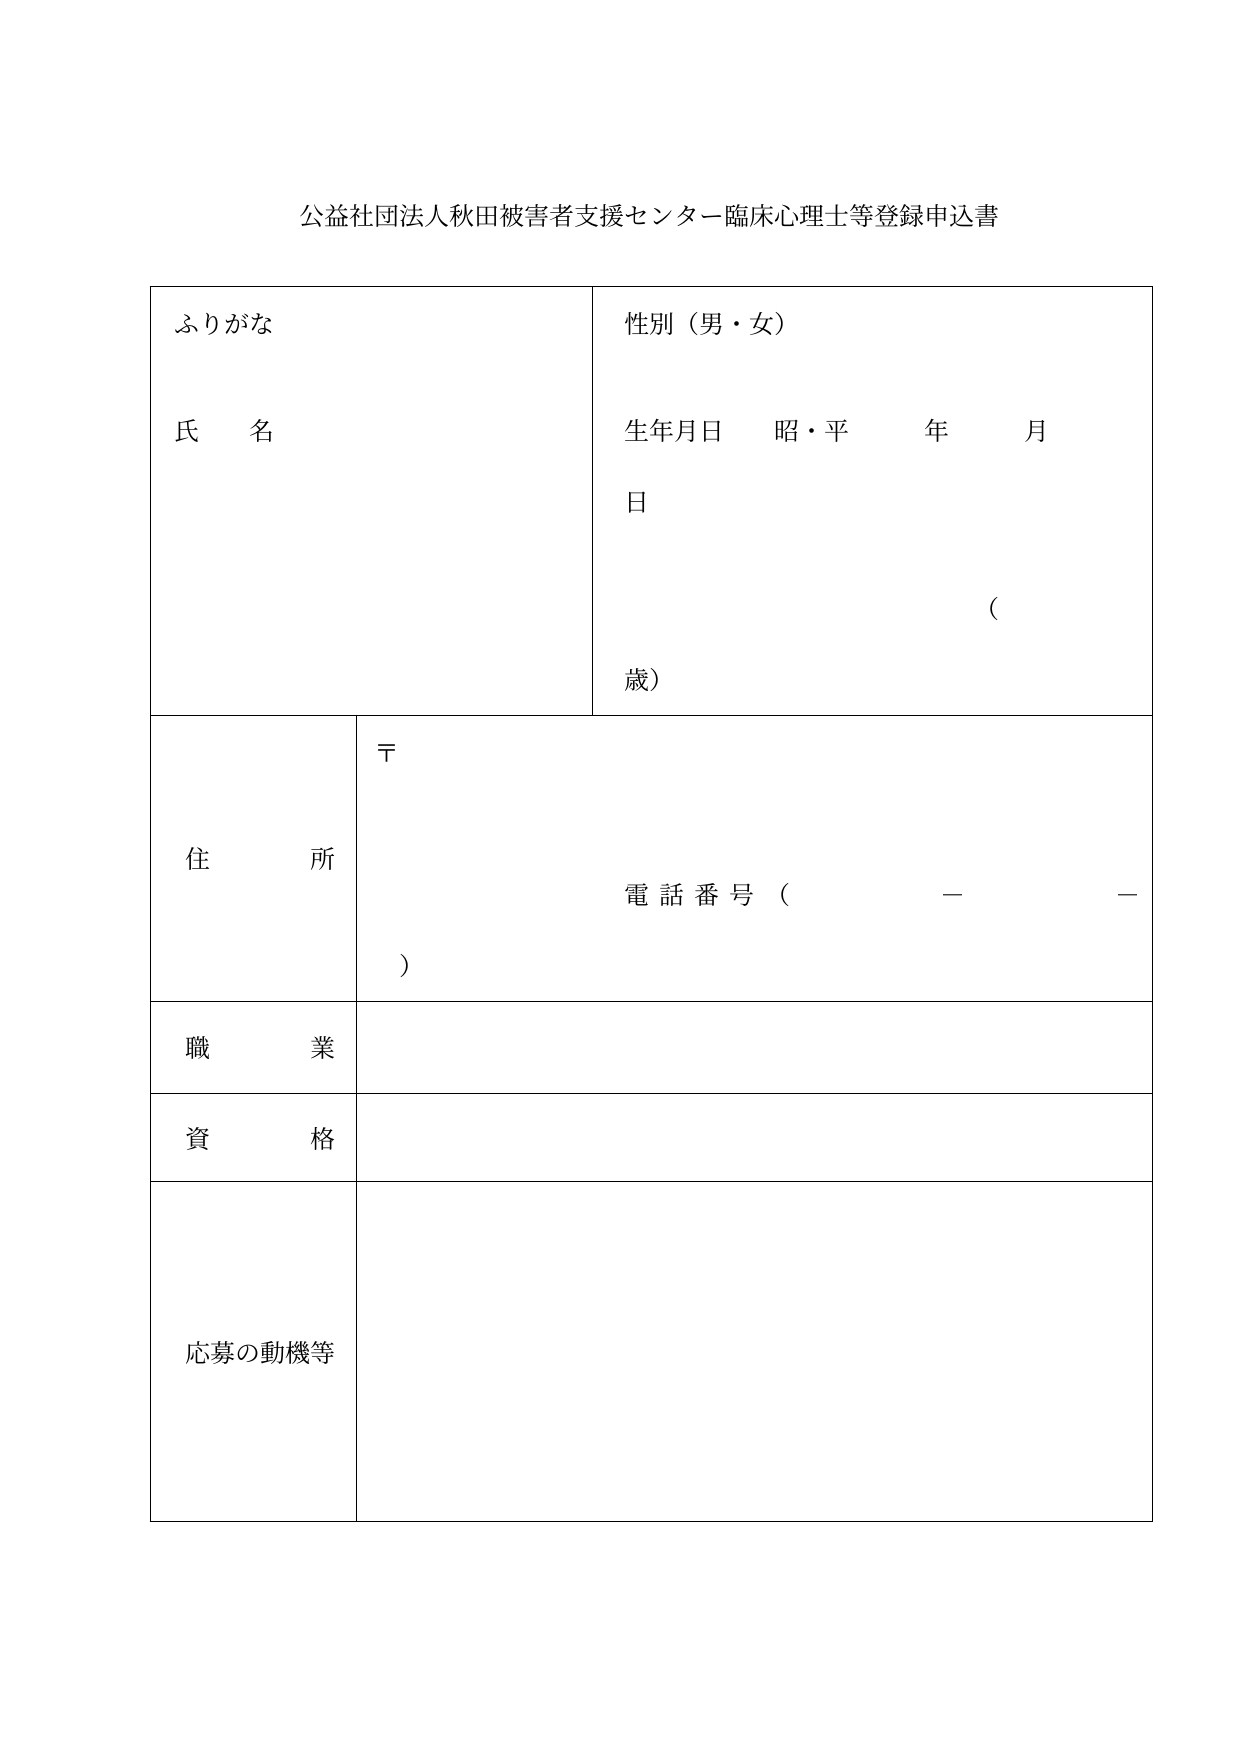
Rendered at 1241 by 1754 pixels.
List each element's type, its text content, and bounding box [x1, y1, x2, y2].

text 公益社団法人秋田被害者支援センター臨床心理士等登録申込書 [149, 179, 1149, 250]
table_header ふりがな 氏 名 [151, 287, 592, 714]
table_cell [357, 1094, 1152, 1181]
table_cell 〒 電話番号（ － － ） [357, 716, 1152, 1001]
table_cell [357, 1182, 1152, 1521]
table_cell 職 業 [151, 1002, 356, 1093]
table_cell [357, 1002, 1152, 1093]
table_header 性別（男・女） 生年月日 昭・平 年 月 日 （ 歳） [593, 287, 1152, 714]
table_cell 資 格 [151, 1094, 356, 1181]
table_cell 応募の動機等 [151, 1182, 356, 1521]
table_cell 住 所 [151, 716, 356, 1001]
